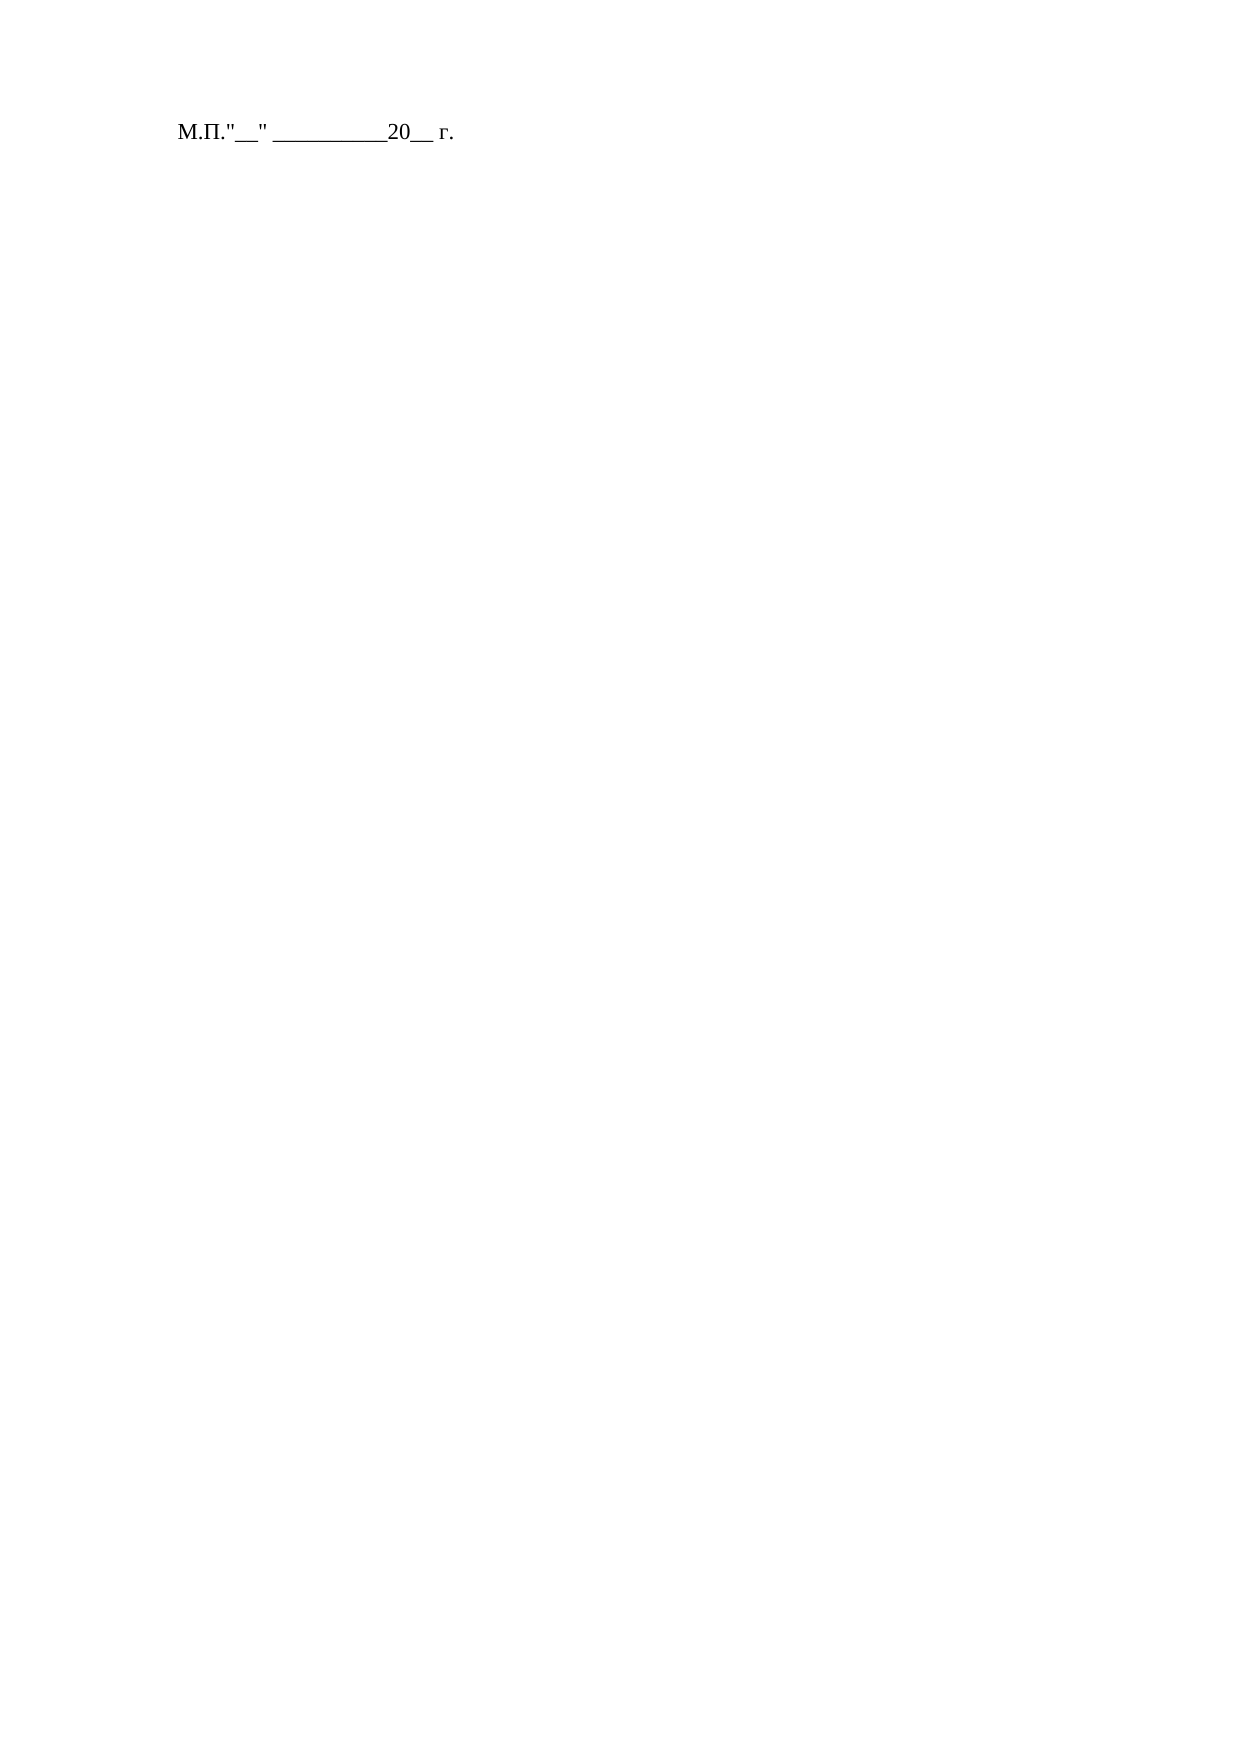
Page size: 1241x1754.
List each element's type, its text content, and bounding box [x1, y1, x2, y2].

text М.П."__" __________20__ г. [177, 118, 1152, 144]
